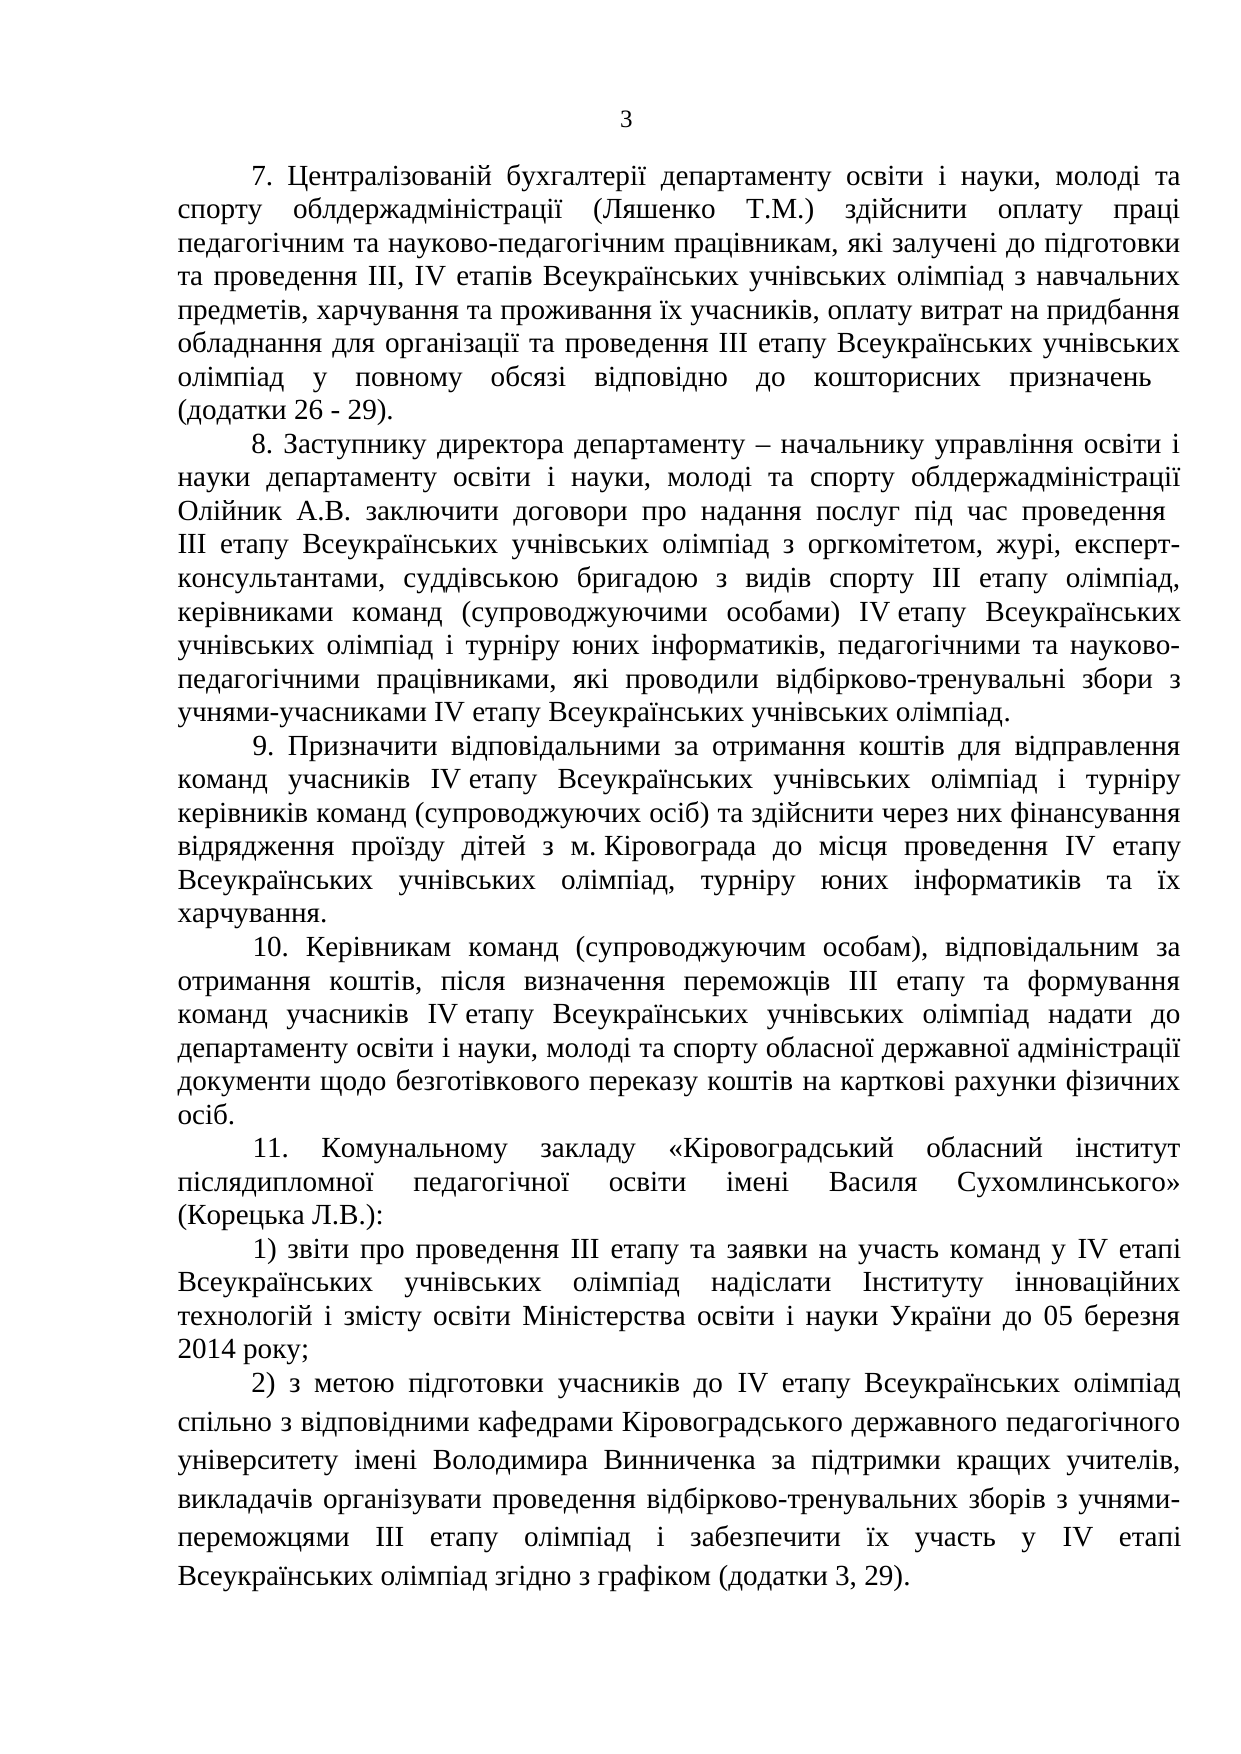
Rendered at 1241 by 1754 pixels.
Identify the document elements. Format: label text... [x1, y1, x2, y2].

text 9. Призначити відповідальними за отримання коштів для відправлення команд учасників IV етапу Всеукраїнських учнівських олімпіад і турніру керівників команд (супроводжуючих осіб) та здійснити через них фінансування відрядження проїзду дітей з м. Кіровограда до місця проведення IV етапу Всеукраїнських учнівських олімпіад, турніру юних інформатиків та їх харчування. [177, 728, 1181, 929]
text 7. Централізованій бухгалтерії департаменту освіти і науки, молоді та спорту облдержадміністрації (Ляшенко Т.М.) здійснити оплату праці педагогічним та науково-педагогічним працівникам, які залучені до підготовки та проведення ІІІ, ІV етапів Всеукраїнських учнівських олімпіад з навчальних предметів, харчування та проживання їх учасників, оплату витрат на придбання обладнання для організації та проведення ІІІ етапу Всеукраїнських учнівських олімпіад у повному обсязі відповідно до кошторисних призначень (додатки 26 - 29). [177, 158, 1181, 426]
text 11. Комунальному закладу «Кіровоградський обласний інститут післядипломної педагогічної освіти імені Василя Сухомлинського» (Корецька Л.В.): [177, 1130, 1181, 1231]
text 8. Заступнику директора департаменту – начальнику управління освіти і науки департаменту освіти і науки, молоді та спорту облдержадміністрації Олійник А.В. заключити договори про надання послуг під час проведення ІІІ етапу Всеукраїнських учнівських олімпіад з оргкомітетом, журі, експерт-консультантами, суддівською бригадою з видів спорту ІІІ етапу олімпіад, керівниками команд (супроводжуючими особами) ІV етапу Всеукраїнських учнівських олімпіад і турніру юних інформатиків, педагогічними та науково-педагогічними працівниками, які проводили відбірково-тренувальні збори з учнями-учасниками IV етапу Всеукраїнських учнівських олімпіад. [177, 426, 1181, 728]
text 2) з метою підготовки учасників до IV етапу Всеукраїнських олімпіад спільно з відповідними кафедрами Кіровоградського державного педагогічного університету імені Володимира Винниченка за підтримки кращих учителів, викладачів організувати проведення відбірково-тренувальних зборів з учнями-переможцями ІІІ етапу олімпіад і забезпечити їх участь у IV етапі Всеукраїнських олімпіад згідно з графіком (додатки 3, 29). [177, 1365, 1181, 1591]
text 1) звіти про проведення III етапу та заявки на участь команд у IV етапі Всеукраїнських учнівських олімпіад надіслати Інституту інноваційних технологій і змісту освіти Міністерства освіти і науки України до 05 березня 2014 року; [177, 1231, 1181, 1365]
text 10. Керівникам команд (супроводжуючим особам), відповідальним за отримання коштів, після визначення переможців ІІІ етапу та формування команд учасників IV етапу Всеукраїнських учнівських олімпіад надати до департаменту освіти і науки, молоді та спорту обласної державної адміністрації документи щодо безготівкового переказу коштів на карткові рахунки фізичних осіб. [177, 929, 1181, 1130]
text 3 [546, 104, 1181, 132]
